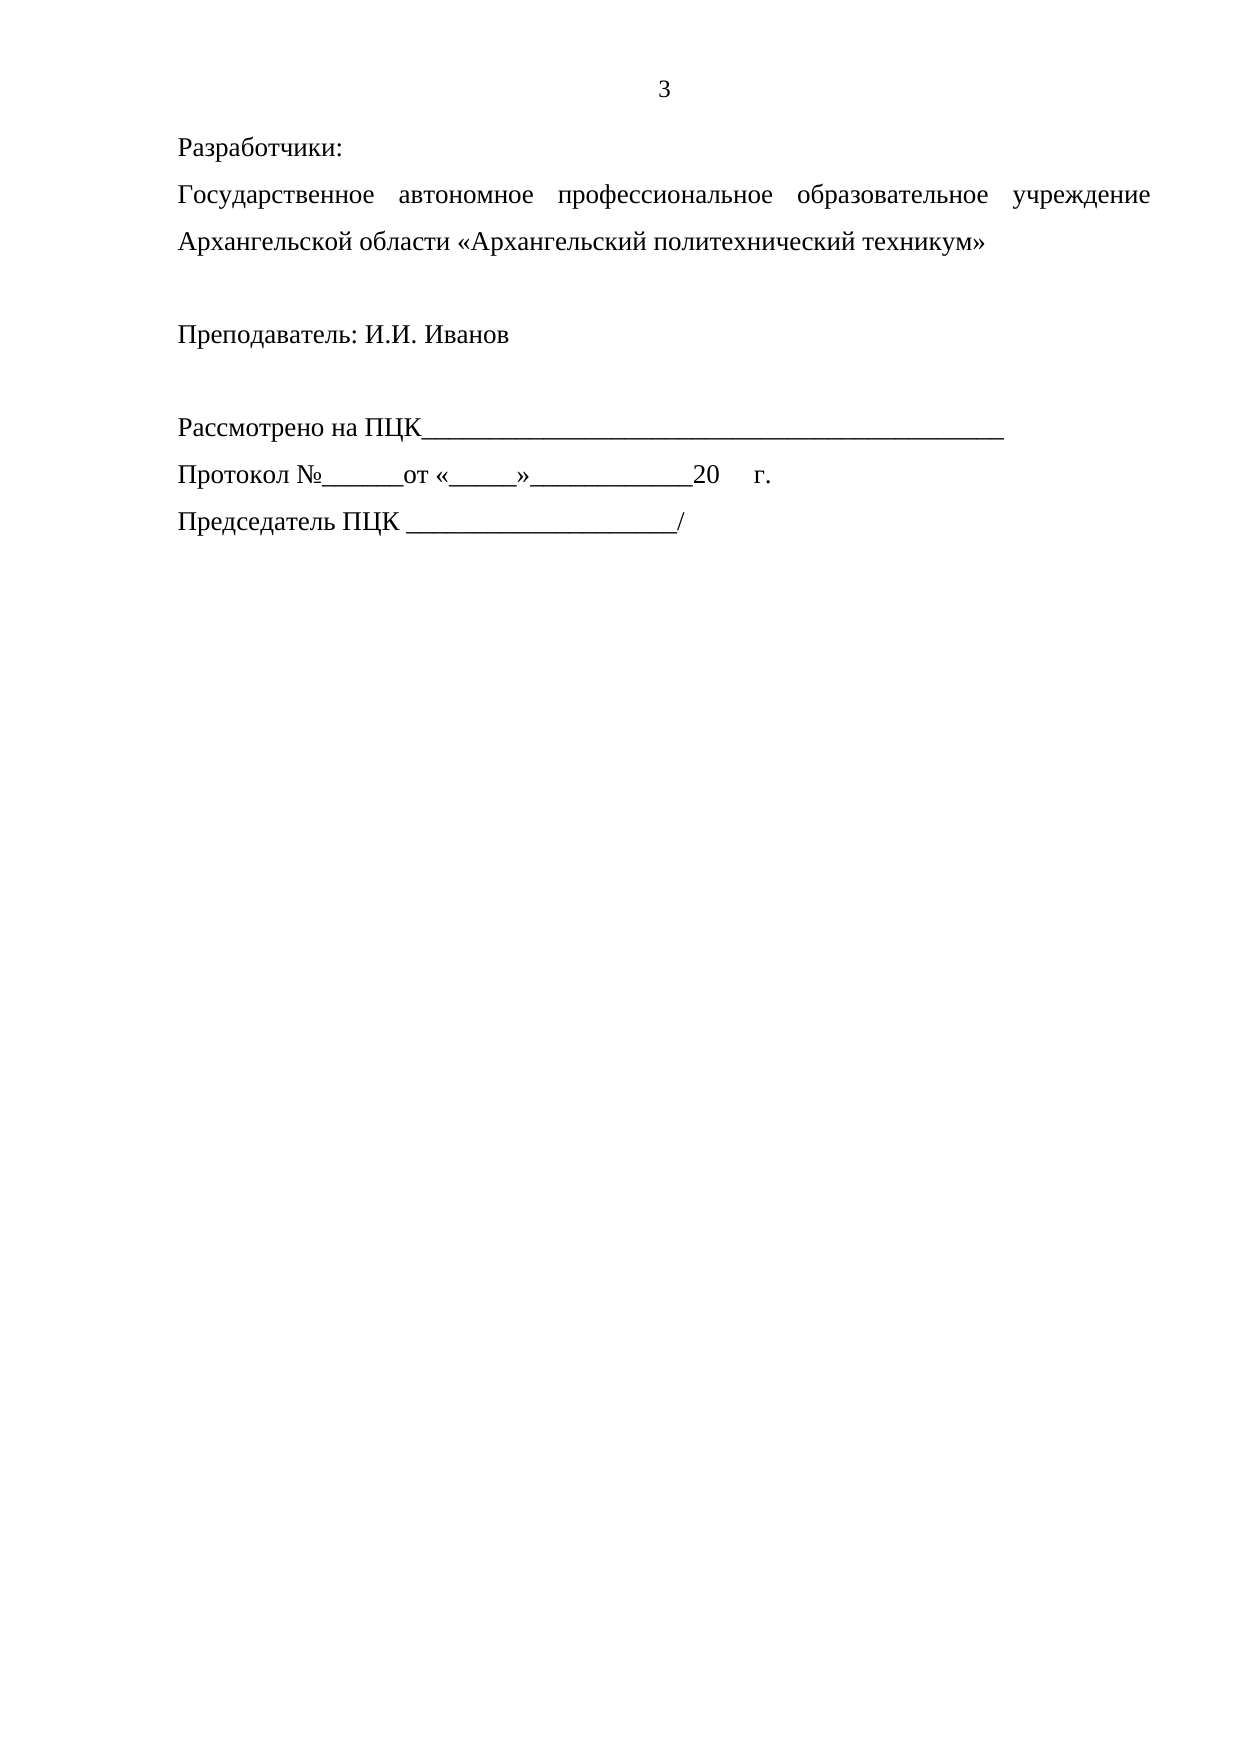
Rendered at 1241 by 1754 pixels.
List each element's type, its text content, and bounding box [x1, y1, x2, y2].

text Преподаватель: И.И. Иванов [177, 318, 1152, 349]
text Государственное автономное профессиональное образовательное учреждение Архангельской области «Архангельский политехнический техникум» [177, 178, 1152, 256]
text Протокол №______от «_____»____________20 г. [177, 458, 1152, 489]
text Разработчики: [177, 131, 1152, 162]
text Рассмотрено на ПЦК___________________________________________ [177, 411, 1152, 442]
text Председатель ПЦК ____________________/ [177, 505, 1152, 536]
